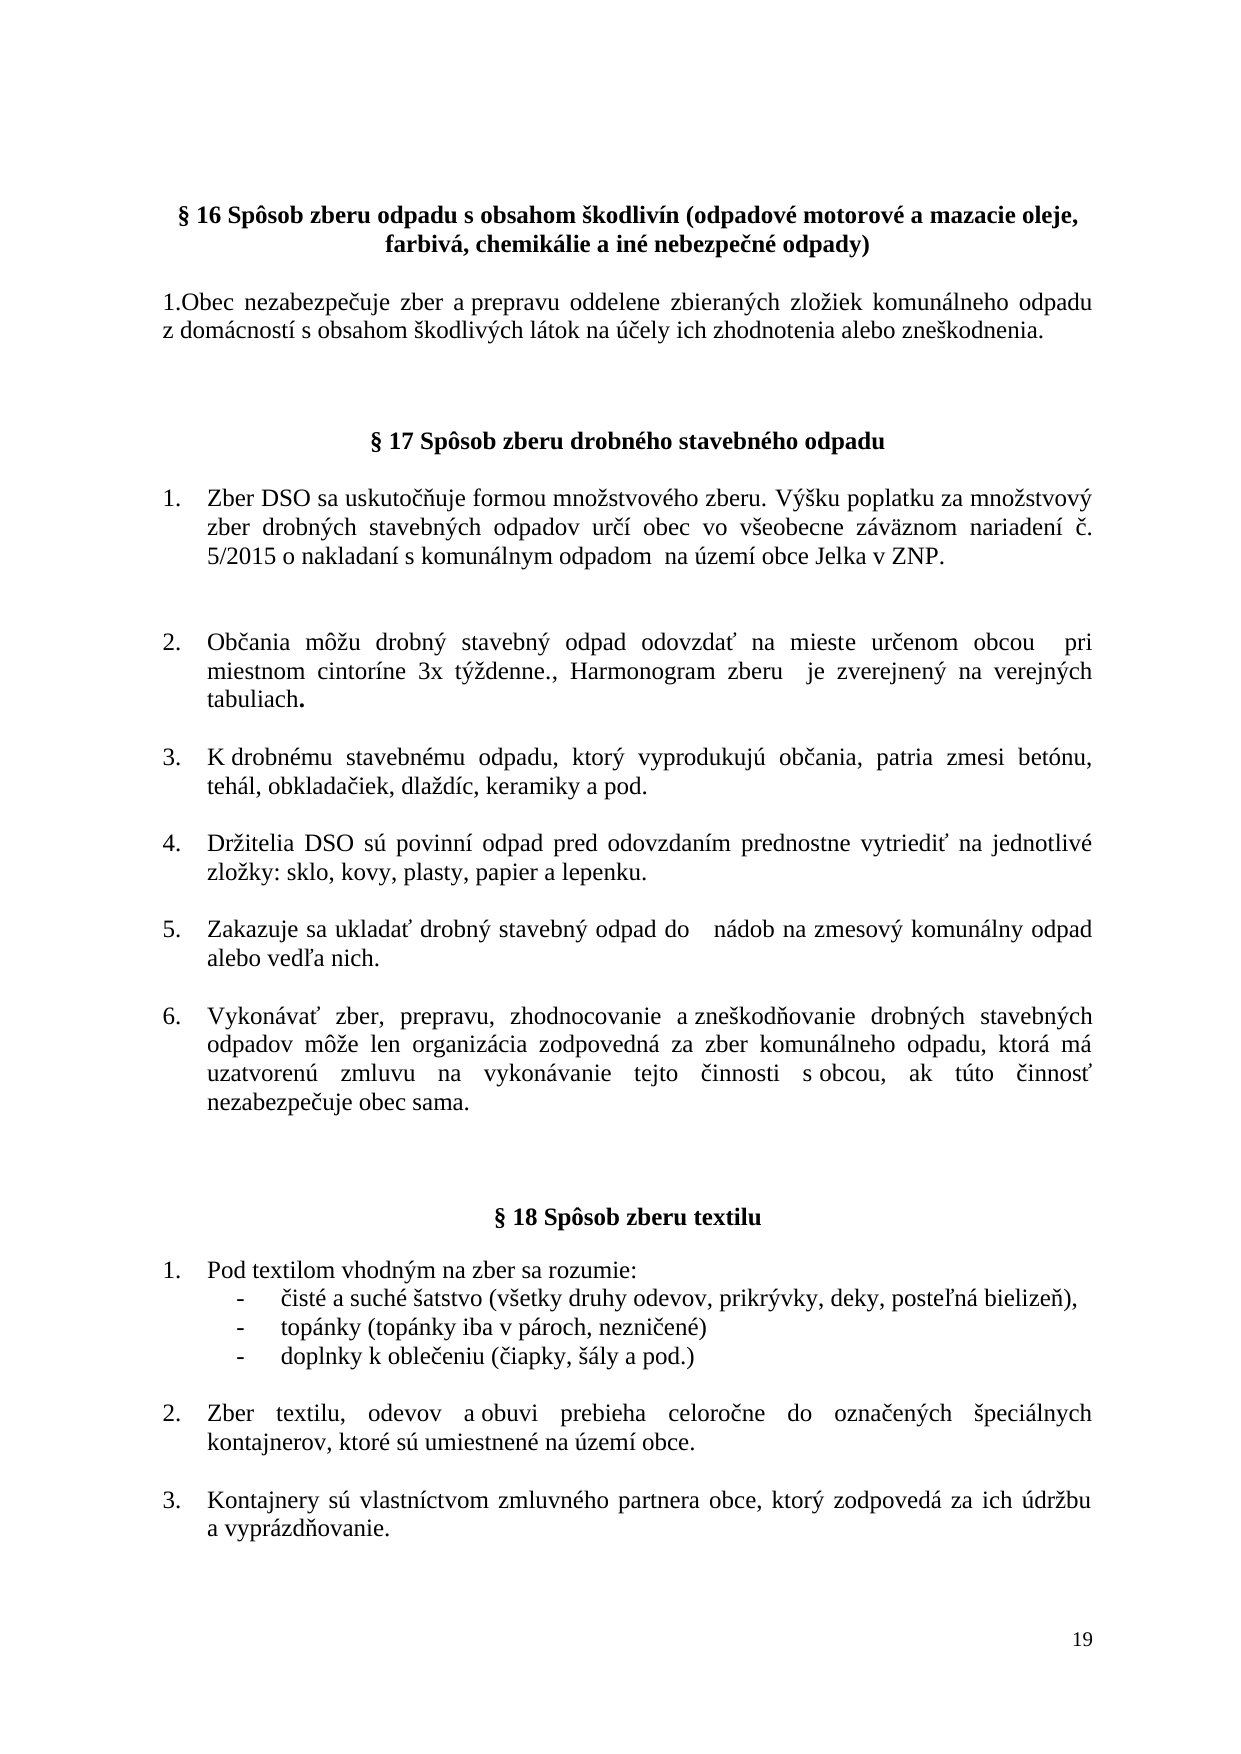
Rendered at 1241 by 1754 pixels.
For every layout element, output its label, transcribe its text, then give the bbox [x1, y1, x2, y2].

list Zakazuje sa ukladať drobný stavebný odpad do nádob na zmesový komunálny odpad alebo vedľa nich. [162, 914, 1093, 972]
list Občania môžu drobný stavebný odpad odovzdať na mieste určenom obcou pri miestnom cintoríne 3x týždenne., Harmonogram zberu je zverejnený na verejných tabuliach. [162, 627, 1093, 713]
subtitle § 17 Spôsob zberu drobného stavebného odpadu [162, 426, 1093, 454]
list Kontajnery sú vlastníctvom zmluvného partnera obce, ktorý zodpovedá za ich údržbu a vyprázdňovanie. [162, 1485, 1093, 1542]
list Vykonávať zber, prepravu, zhodnocovanie a zneškodňovanie drobných stavebných odpadov môže len organizácia zodpovedná za zber komunálneho odpadu, ktorá má uzatvorenú zmluvu na vykonávanie tejto činnosti s obcou, ak túto činnosť nezabezpečuje obec sama. [162, 1001, 1093, 1116]
list doplnky k oblečeniu (čiapky, šály a pod.) [236, 1341, 1093, 1370]
list čisté a suché šatstvo (všetky druhy odevov, prikrývky, deky, posteľná bielizeň), [236, 1283, 1093, 1312]
list Držitelia DSO sú povinní odpad pred odovzdaním prednostne vytriediť na jednotlivé zložky: sklo, kovy, plasty, papier a lepenku. [162, 828, 1093, 886]
subtitle § 16 Spôsob zberu odpadu s obsahom škodlivín (odpadové motorové a mazacie oleje, farbivá, chemikálie a iné nebezpečné odpady) [162, 200, 1093, 258]
list Zber textilu, odevov a obuvi prebieha celoročne do označených špeciálnych kontajnerov, ktoré sú umiestnené na území obce. [162, 1398, 1093, 1456]
list Zber DSO sa uskutočňuje formou množstvového zberu. Výšku poplatku za množstvový zber drobných stavebných odpadov určí obec vo všeobecne záväznom nariadení č. 5/2015 o nakladaní s komunálnym odpadom na území obce Jelka v ZNP. [162, 483, 1093, 569]
text 1.Obec nezabezpečuje zber a prepravu oddelene zbieraných zložiek komunálneho odpadu z domácností s obsahom škodlivých látok na účely ich zhodnotenia alebo zneškodnenia. [162, 287, 1093, 344]
list topánky (topánky iba v pároch, nezničené) [236, 1312, 1093, 1341]
list K drobnému stavebnému odpadu, ktorý vyprodukujú občania, patria zmesi betónu, tehál, obkladačiek, dlaždíc, keramiky a pod. [162, 742, 1093, 799]
subtitle § 18 Spôsob zberu textilu [162, 1202, 1093, 1231]
list Pod textilom vhodným na zber sa rozumie: [162, 1255, 1093, 1283]
